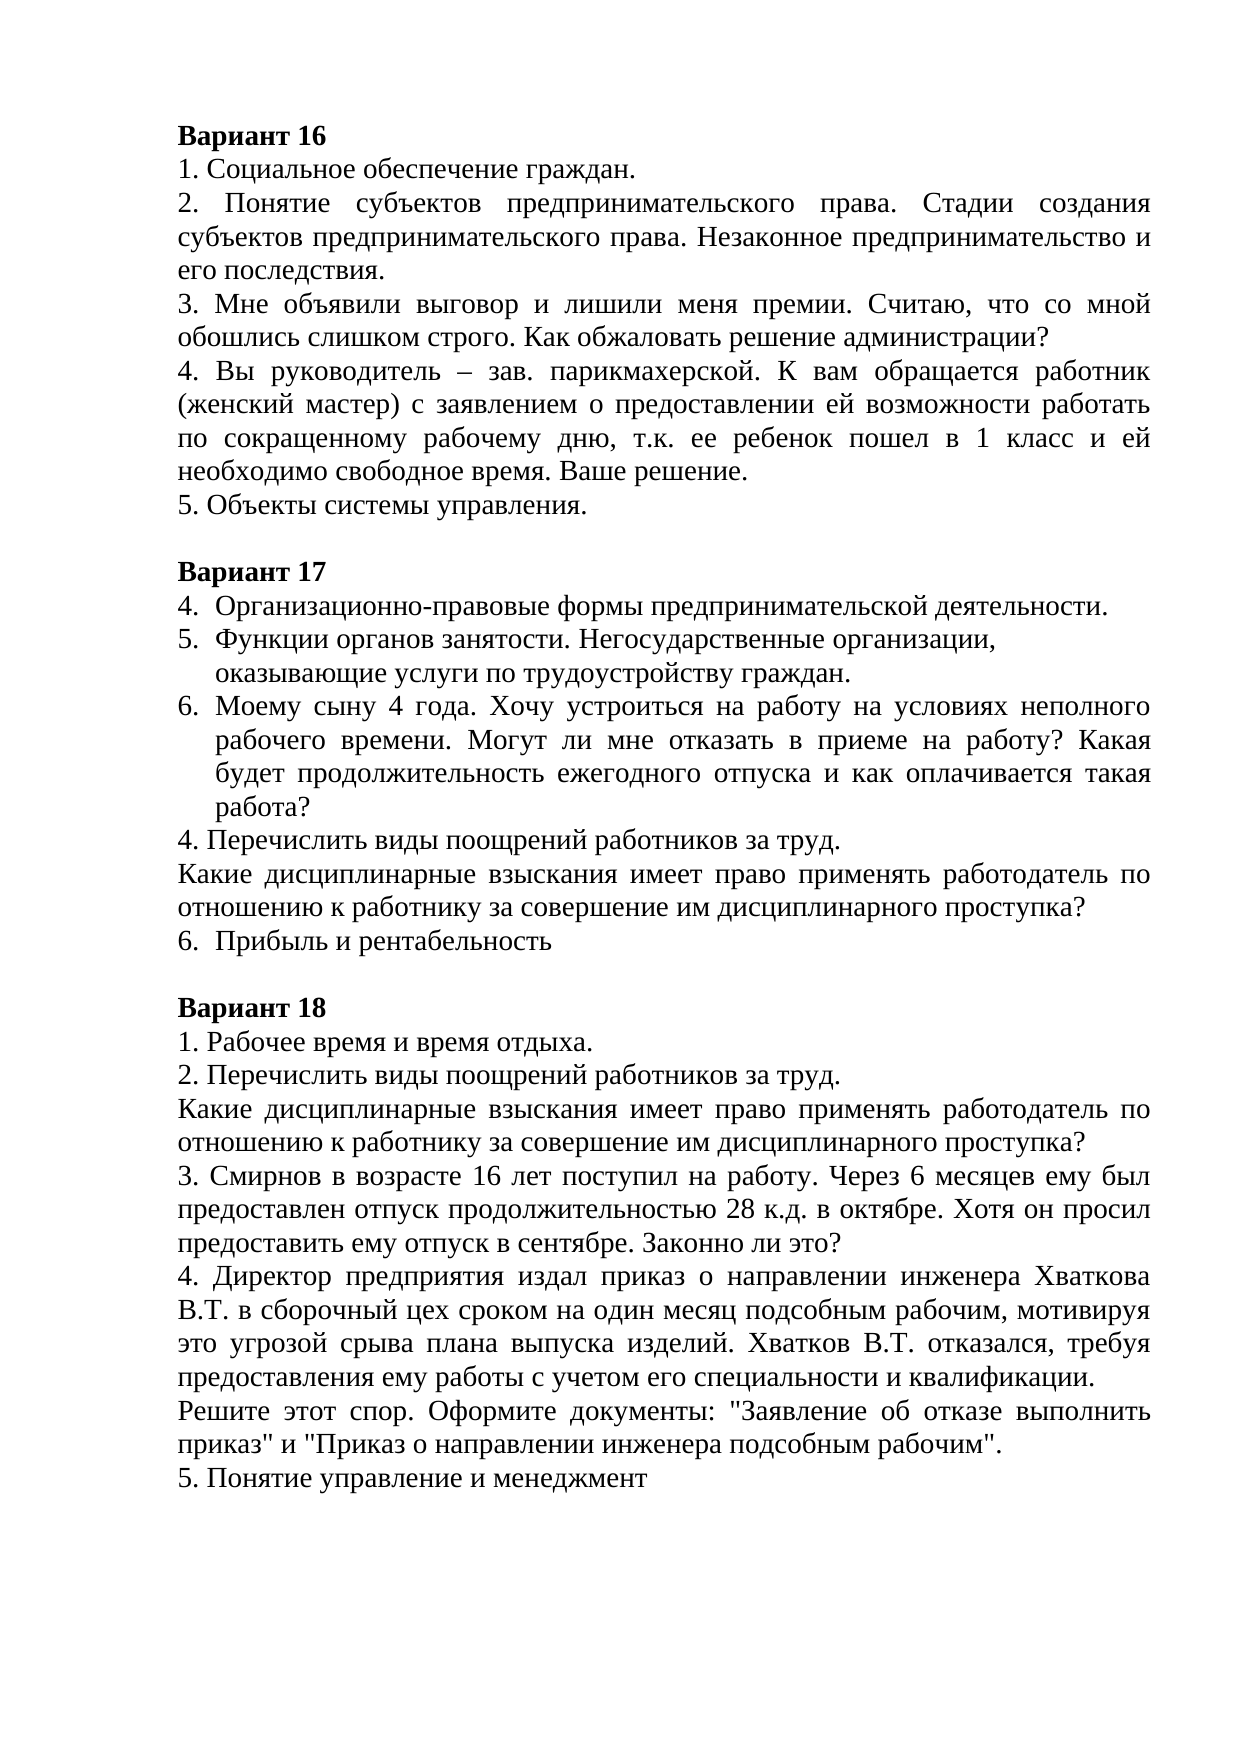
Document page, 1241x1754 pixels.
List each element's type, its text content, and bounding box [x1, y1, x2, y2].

list Прибыль и рентабельность [177, 923, 1152, 957]
text 5. Объекты системы управления. [177, 487, 1152, 521]
text Вариант 16 [177, 118, 1152, 152]
text 2. Перечислить виды поощрений работников за труд. [177, 1057, 1152, 1091]
list Организационно-правовые формы предпринимательской деятельности. [177, 588, 1152, 621]
list Моему сыну 4 года. Хочу устроиться на работу на условиях неполного рабочего времени. Могут ли мне отказать в приеме на работу? Какая будет продолжительность ежегодного отпуска и как оплачивается такая работа? [177, 688, 1152, 822]
text 3. Смирнов в возрасте 16 лет поступил на работу. Через 6 месяцев ему был предоставлен отпуск продолжительностью 28 к.д. в октябре. Хотя он просил предоставить ему отпуск в сентябре. Законно ли это? [177, 1158, 1152, 1258]
text Какие дисциплинарные взыскания имеет право применять работодатель по отношению к работнику за совершение им дисциплинарного проступка? [177, 1091, 1152, 1158]
text 4. Директор предприятия издал приказ о направлении инженера Хваткова В.Т. в сборочный цех сроком на один месяц подсобным рабочим, мотивируя это угрозой срыва плана выпуска изделий. Хватков В.Т. отказался, требуя предоставления ему работы с учетом его специальности и квалификации. [177, 1258, 1152, 1393]
text Какие дисциплинарные взыскания имеет право применять работодатель по отношению к работнику за совершение им дисциплинарного проступка? [177, 856, 1152, 923]
text Вариант 17 [177, 554, 1152, 588]
text 4. Вы руководитель – зав. парикмахерской. К вам обращается работник (женский мастер) с заявлением о предоставлении ей возможности работать по сокращенному рабочему дню, т.к. ее ребенок пошел в 1 класс и ей необходимо свободное время. Ваше решение. [177, 353, 1152, 487]
text Решите этот спор. Оформите документы: "Заявление об отказе выполнить приказ" и "Приказ о направлении инженера подсобным рабочим". [177, 1393, 1152, 1460]
text 1. Социальное обеспечение граждан. [177, 152, 1152, 185]
text Вариант 18 [177, 990, 1152, 1024]
list Функции органов занятости. Негосударственные организации, оказывающие услуги по трудоустройству граждан. [177, 621, 1152, 688]
text 5. Понятие управление и менеджмент [177, 1460, 1152, 1493]
text 2. Понятие субъектов предпринимательского права. Стадии создания субъектов предпринимательского права. Незаконное предпринимательство и его последствия. [177, 185, 1152, 286]
text 3. Мне объявили выговор и лишили меня премии. Считаю, что со мной обошлись слишком строго. Как обжаловать решение администрации? [177, 286, 1152, 353]
text 1. Рабочее время и время отдыха. [177, 1024, 1152, 1057]
text 4. Перечислить виды поощрений работников за труд. [177, 822, 1152, 856]
